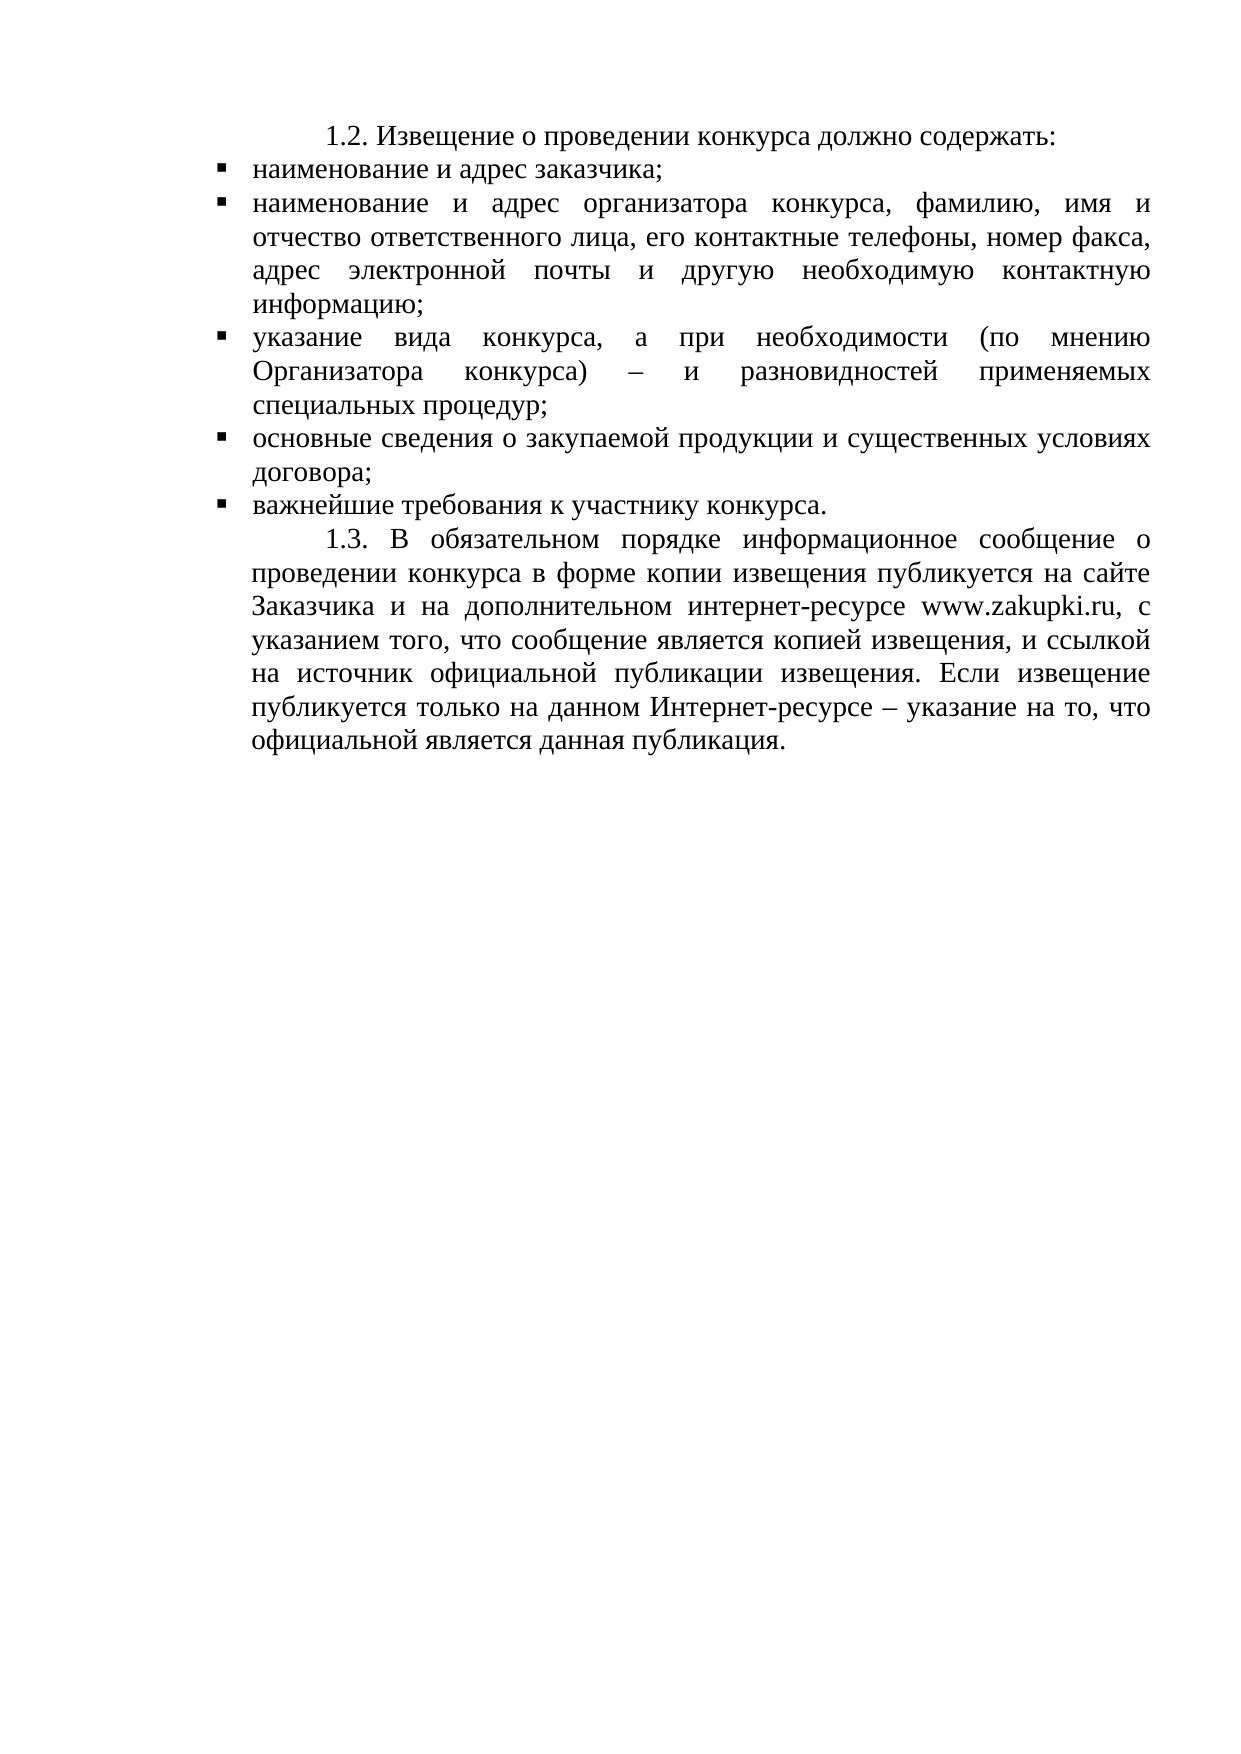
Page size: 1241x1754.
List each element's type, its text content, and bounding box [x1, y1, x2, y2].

list указание вида конкурса, а при необходимости (по мнению Организатора конкурса) – и разновидностей применяемых специальных процедур; [215, 319, 1152, 420]
list основные сведения о закупаемой продукции и существенных условиях договора; [215, 420, 1152, 487]
list наименование и адрес организатора конкурса, фамилию, имя и отчество ответственного лица, его контактные телефоны, номер факса, адрес электронной почты и другую необходимую контактную информацию; [215, 185, 1152, 319]
text 1.3. В обязательном порядке информационное сообщение о проведении конкурса в форме копии извещения публикуется на сайте Заказчика и на дополнительном интернет-ресурсе www.zakupki.ru, с указанием того, что сообщение является копией извещения, и ссылкой на источник официальной публикации извещения. Если извещение публикуется только на данном Интернет-ресурсе – указание на то, что официальной является данная публикация. [251, 521, 1152, 756]
list важнейшие требования к участнику конкурса. [215, 487, 1152, 521]
list наименование и адрес заказчика; [215, 152, 1152, 185]
text 1.2. Извещение о проведении конкурса должно содержать: [251, 118, 1152, 152]
